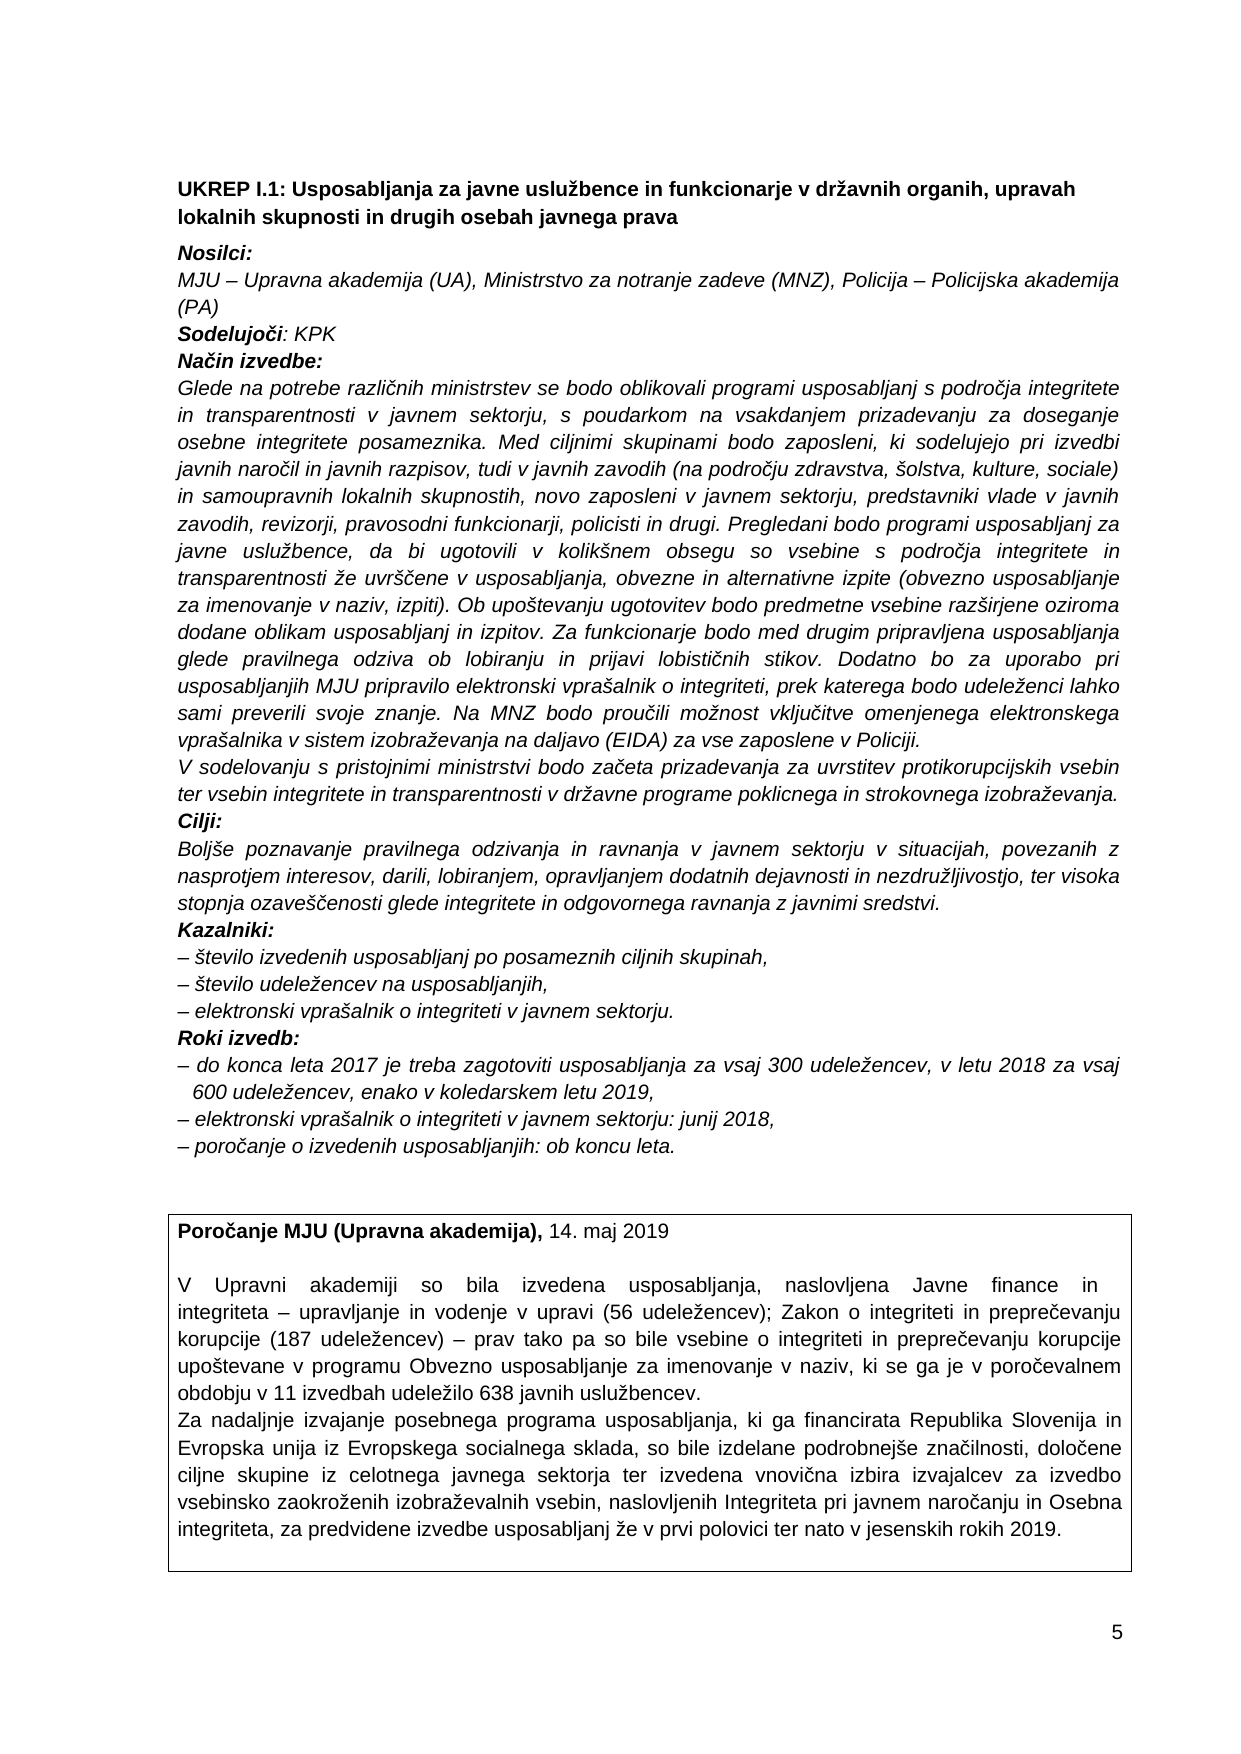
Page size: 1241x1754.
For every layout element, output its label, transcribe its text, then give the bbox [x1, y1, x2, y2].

text – število udeležencev na usposabljanjih, [177, 970, 1123, 997]
text Poročanje MJU (Upravna akademija), 14. maj 2019 [169, 1215, 1131, 1244]
text – elektronski vprašalnik o integriteti v javnem sektorju. [177, 997, 1123, 1024]
text Kazalniki: [177, 916, 1123, 943]
text Način izvedbe: [177, 347, 1123, 374]
text Glede na potrebe različnih ministrstev se bodo oblikovali programi usposabljanj s področja integritete in transparentnosti v javnem sektorju, s poudarkom na vsakdanjem prizadevanju za doseganje osebne integritete posameznika. Med ciljnimi skupinami bodo zaposleni, ki sodelujejo pri izvedbi javnih naročil in javnih razpisov, tudi v javnih zavodih (na področju zdravstva, šolstva, kulture, sociale) in samoupravnih lokalnih skupnostih, novo zaposleni v javnem sektorju, predstavniki vlade v javnih zavodih, revizorji, pravosodni funkcionarji, policisti in drugi. Pregledani bodo programi usposabljanj za javne uslužbence, da bi ugotovili v kolikšnem obsegu so vsebine s področja integritete in transparentnosti že uvrščene v usposabljanja, obvezne in alternativne izpite (obvezno usposabljanje za imenovanje v naziv, izpiti). Ob upoštevanju ugotovitev bodo predmetne vsebine razširjene oziroma dodane oblikam usposabljanj in izpitov. Za funkcionarje bodo med drugim pripravljena usposabljanja glede pravilnega odziva ob lobiranju in prijavi lobističnih stikov. Dodatno bo za uporabo pri usposabljanjih MJU pripravilo elektronski vprašalnik o integriteti, prek katerega bodo udeleženci lahko sami preverili svoje znanje. Na MNZ bodo proučili možnost vključitve omenjenega elektronskega vprašalnika v sistem izobraževanja na daljavo (EIDA) za vse zaposlene v Policiji. [177, 374, 1123, 753]
text – elektronski vprašalnik o integriteti v javnem sektorju: junij 2018, [177, 1105, 1123, 1132]
text – poročanje o izvedenih usposabljanjih: ob koncu leta. [177, 1132, 1123, 1159]
text Cilji: [177, 807, 1123, 834]
text MJU – Upravna akademija (UA), Ministrstvo za notranje zadeve (MNZ), Policija – Policijska akademija (PA) [177, 266, 1123, 320]
text Boljše poznavanje pravilnega odzivanja in ravnanja v javnem sektorju v situacijah, povezanih z nasprotjem interesov, darili, lobiranjem, opravljanjem dodatnih dejavnosti in nezdružljivostjo, ter visoka stopnja ozaveščenosti glede integritete in odgovornega ravnanja z javnimi sredstvi. [177, 834, 1123, 916]
text Nosilci: [177, 238, 1123, 266]
text – do konca leta 2017 je treba zagotoviti usposabljanja za vsaj 300 udeležencev, v letu 2018 za vsaj 600 udeležencev, enako v koledarskem letu 2019, [177, 1051, 1123, 1105]
subtitle UKREP I.1: Usposabljanja za javne uslužbence in funkcionarje v državnih organih, upravah lokalnih skupnosti in drugih osebah javnega prava [177, 177, 1123, 229]
text V sodelovanju s pristojnimi ministrstvi bodo začeta prizadevanja za uvrstitev protikorupcijskih vsebin ter vsebin integritete in transparentnosti v državne programe poklicnega in strokovnega izobraževanja. [177, 753, 1123, 807]
text Za nadaljnje izvajanje posebnega programa usposabljanja, ki ga financirata Republika Slovenija in Evropska unija iz Evropskega socialnega sklada, so bile izdelane podrobnejše značilnosti, določene ciljne skupine iz celotnega javnega sektorja ter izvedena vnovična izbira izvajalcev za izvedbo vsebinsko zaokroženih izobraževalnih vsebin, naslovljenih Integriteta pri javnem naročanju in Osebna integriteta, za predvidene izvedbe usposabljanj že v prvi polovici ter nato v jesenskih rokih 2019. [177, 1406, 1123, 1542]
text Roki izvedb: [177, 1024, 1123, 1051]
text – število izvedenih usposabljanj po posameznih ciljnih skupinah, [177, 943, 1123, 970]
text Sodelujoči: KPK [177, 320, 1123, 347]
text V Upravni akademiji so bila izvedena usposabljanja, naslovljena Javne finance in integriteta – upravljanje in vodenje v upravi (56 udeležencev); Zakon o integriteti in preprečevanju korupcije (187 udeležencev) – prav tako pa so bile vsebine o integriteti in preprečevanju korupcije upoštevane v programu Obvezno usposabljanje za imenovanje v naziv, ki se ga je v poročevalnem obdobju v 11 izvedbah udeležilo 638 javnih uslužbencev. [177, 1271, 1123, 1406]
